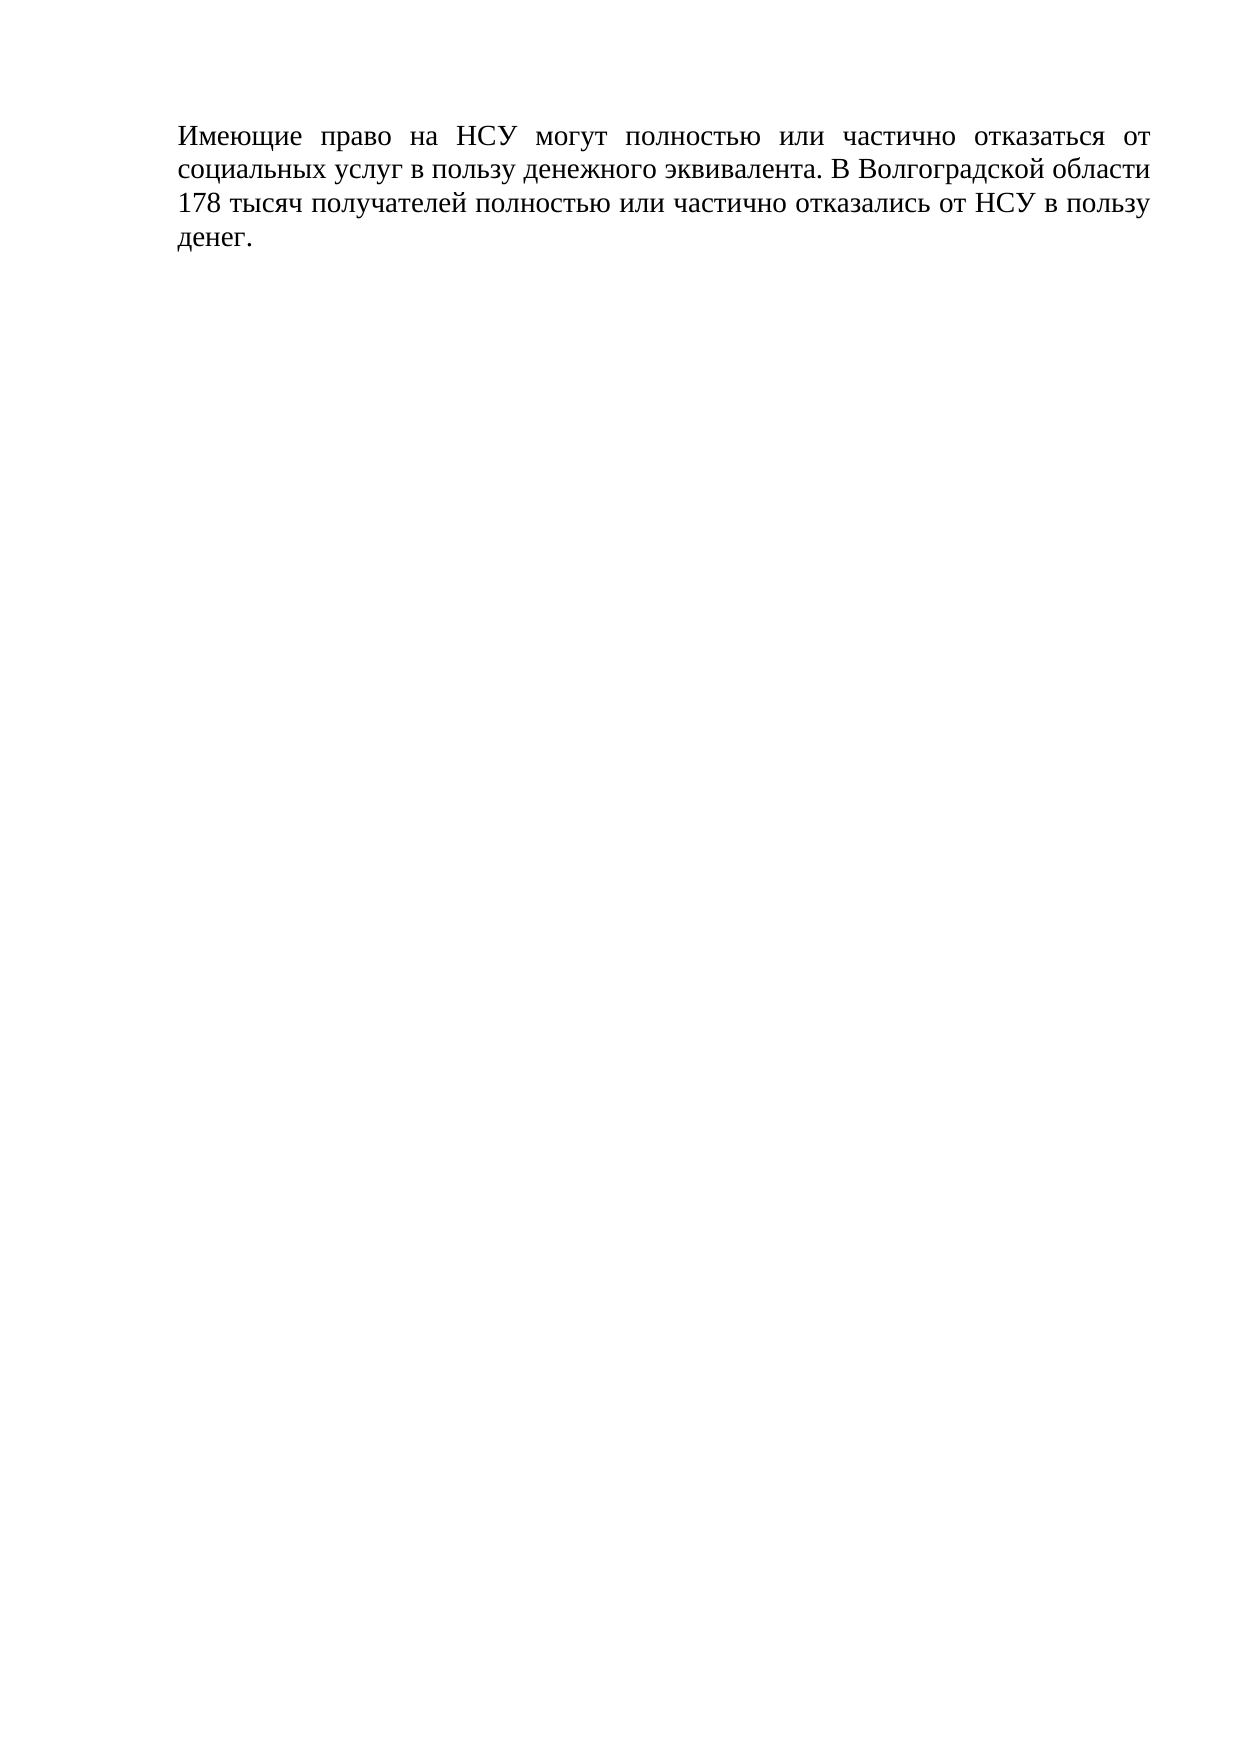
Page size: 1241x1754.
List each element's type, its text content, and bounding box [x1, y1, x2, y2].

text Имеющие право на НСУ могут полностью или частично отказаться от социальных услуг в пользу денежного эквивалента. В Волгоградской области 178 тысяч получателей полностью или частично отказались от НСУ в пользу денег. [177, 118, 1152, 252]
